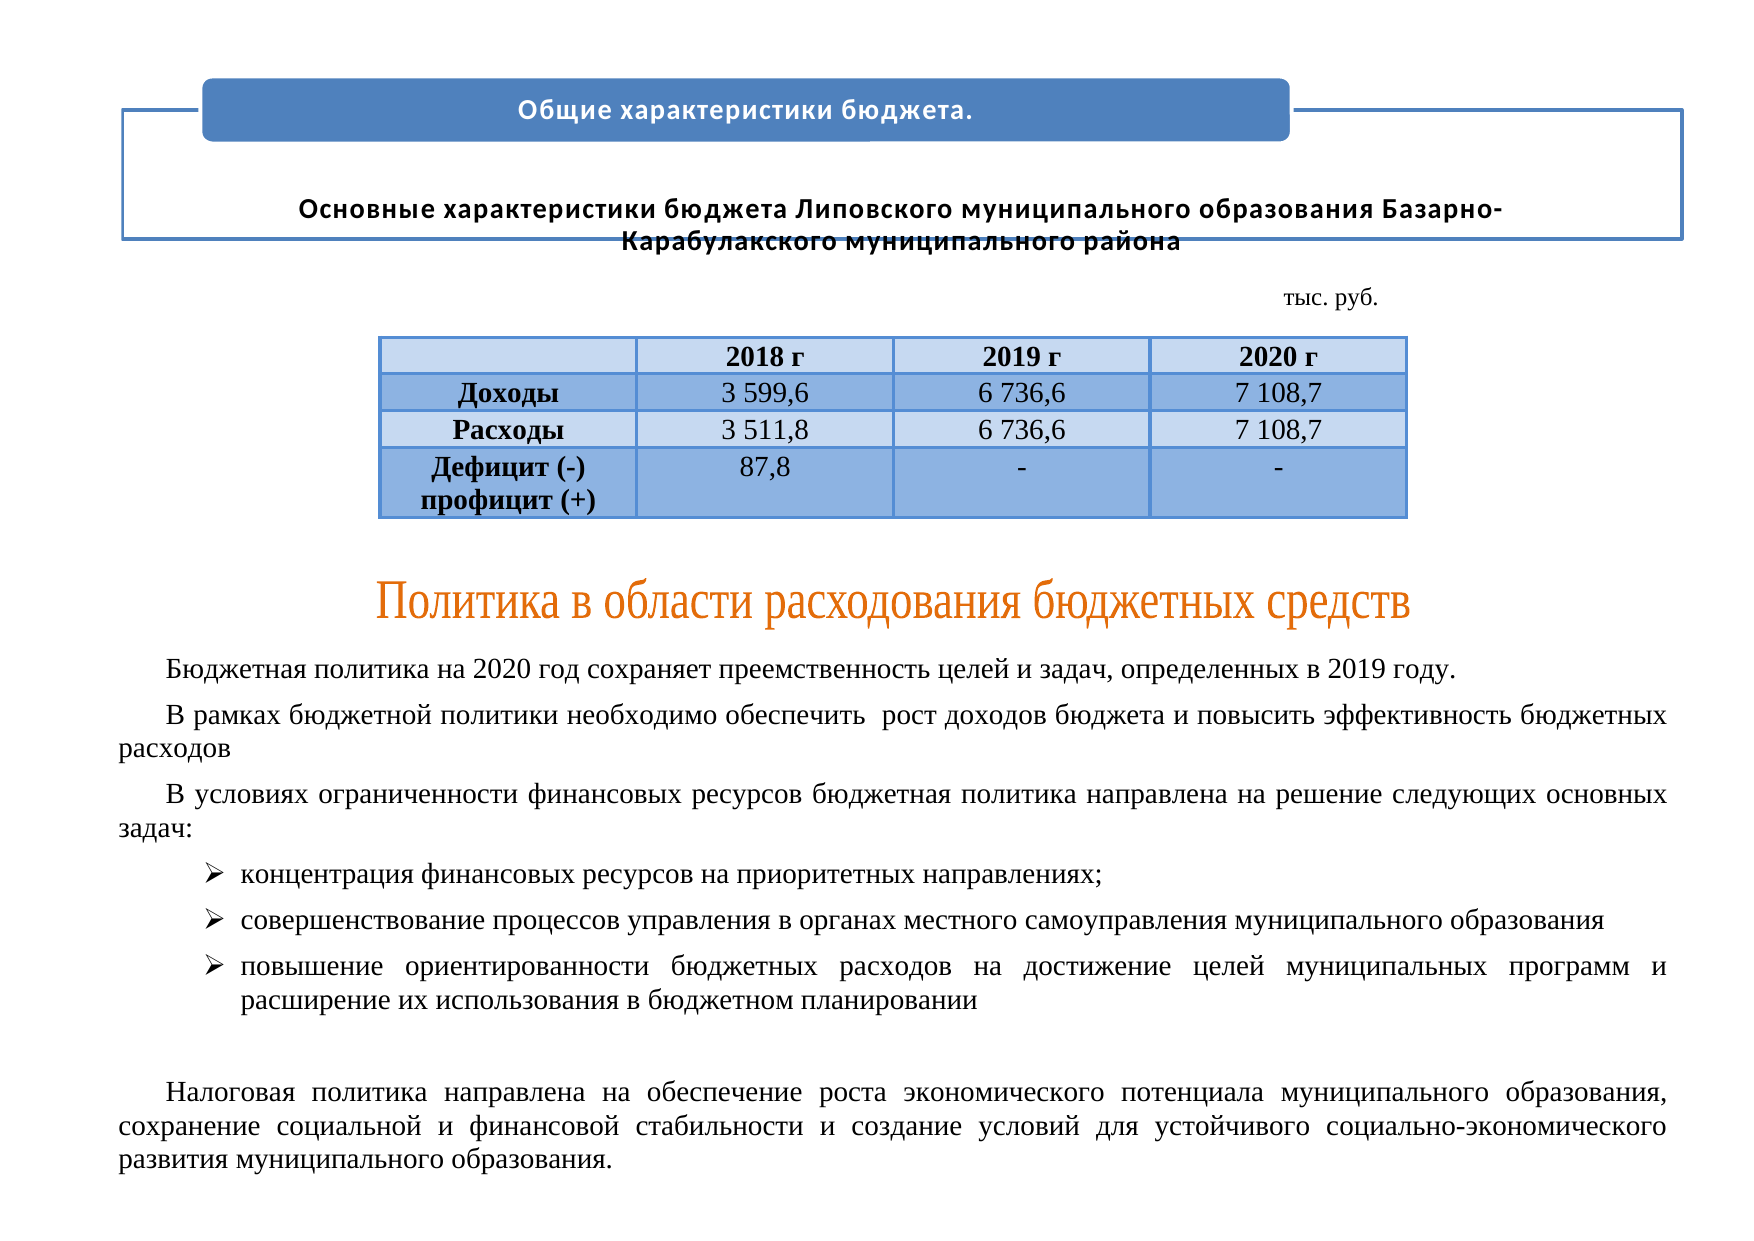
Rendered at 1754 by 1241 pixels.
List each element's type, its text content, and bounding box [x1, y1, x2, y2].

table_cell 7 108,7 [1152, 375, 1405, 409]
table_cell 7 108,7 [1152, 412, 1405, 446]
list концентрация финансовых ресурсов на приоритетных направлениях; [203, 856, 1668, 890]
table_cell Расходы [382, 412, 635, 446]
table_header 2019 г [895, 339, 1148, 372]
text В рамках бюджетной политики необходимо обеспечить рост доходов бюджета и повысить эффективность бюджетных расходов [118, 697, 1668, 764]
table_header 2018 г [638, 339, 892, 372]
table_cell - [1152, 449, 1405, 516]
text тыс. руб. [118, 282, 1668, 311]
text В условиях ограниченности финансовых ресурсов бюджетная политика направлена на решение следующих основных задач: [118, 776, 1668, 843]
table_header [382, 339, 635, 372]
list совершенствование процессов управления в органах местного самоуправления муниципального образования [203, 902, 1668, 936]
text Бюджетная политика на 2020 год сохраняет преемственность целей и задач, определенных в 2019 году. [118, 651, 1668, 684]
table_cell 3 599,6 [638, 375, 892, 409]
table_cell 6 736,6 [895, 375, 1148, 409]
text Налоговая политика направлена на обеспечение роста экономического потенциала муниципального образования, сохранение социальной и финансовой стабильности и создание условий для устойчивого социально-экономического развития муниципального образования. [118, 1074, 1668, 1175]
table_cell - [895, 449, 1148, 516]
table_header 2020 г [1152, 339, 1405, 372]
table_cell Дефицит (-) профицит (+) [382, 449, 635, 516]
table_cell Доходы [382, 375, 635, 409]
table_cell 6 736,6 [895, 412, 1148, 446]
table_cell 87,8 [638, 449, 892, 516]
table_cell 3 511,8 [638, 412, 892, 446]
list повышение ориентированности бюджетных расходов на достижение целей муниципальных программ и расширение их использования в бюджетном планировании [203, 948, 1668, 1016]
